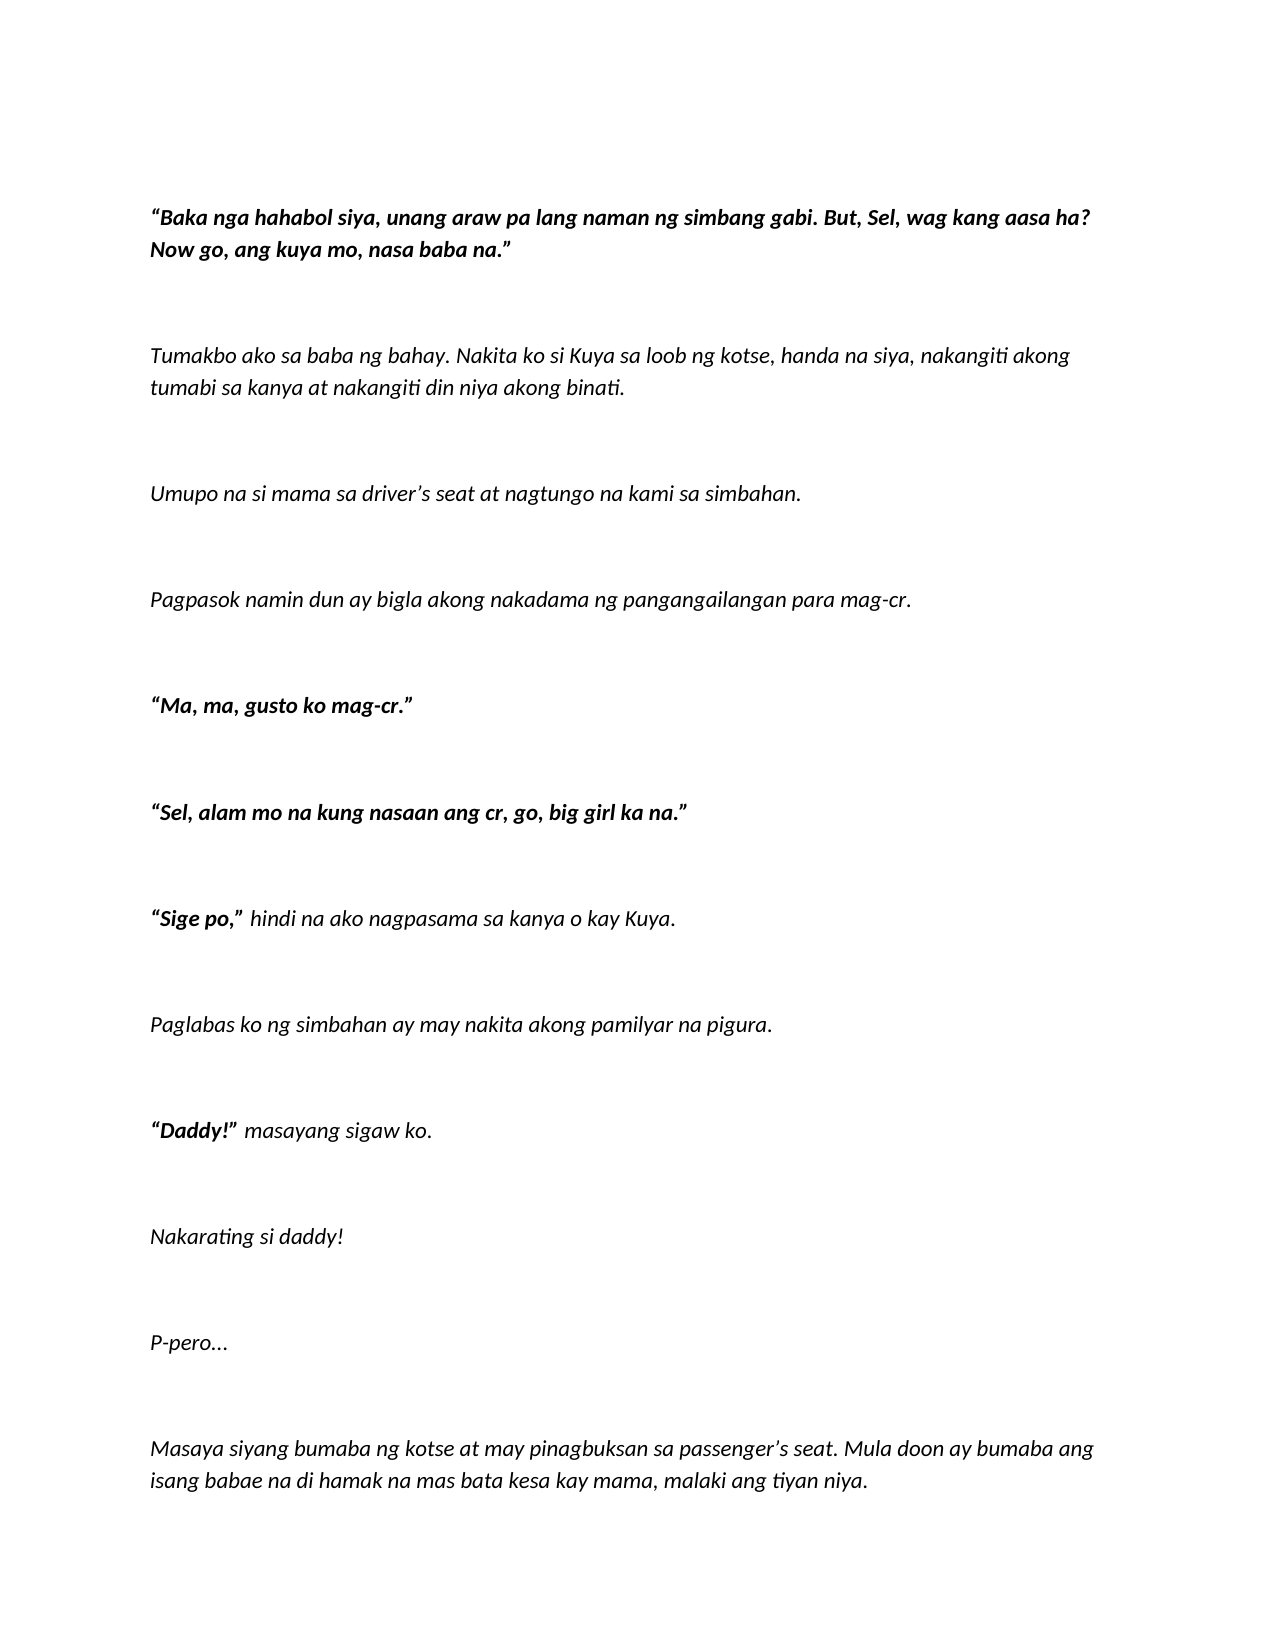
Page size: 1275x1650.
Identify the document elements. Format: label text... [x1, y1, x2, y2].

text “Sige po,” hindi na ako nagpasama sa kanya o kay Kuya. [150, 904, 1125, 932]
text “Ma, ma, gusto ko mag-cr.” [150, 692, 1125, 719]
text Umupo na si mama sa driver’s seat at nagtungo na kami sa simbahan. [150, 479, 1125, 507]
text Nakarating si daddy! [150, 1222, 1125, 1250]
text Paglabas ko ng simbahan ay may nakita akong pamilyar na pigura. [150, 1010, 1125, 1038]
text Masaya siyang bumaba ng kotse at may pinagbuksan sa passenger’s seat. Mula doon ay bumaba ang isang babae na di hamak na mas bata kesa kay mama, malaki ang tiyan niya. [150, 1434, 1125, 1494]
text “Daddy!” masayang sigaw ko. [150, 1116, 1125, 1144]
text P-pero... [150, 1328, 1125, 1356]
text “Sel, alam mo na kung nasaan ang cr, go, big girl ka na.” [150, 798, 1125, 826]
text “Baka nga hahabol siya, unang araw pa lang naman ng simbang gabi. But, Sel, wag kang aasa ha? Now go, ang kuya mo, nasa baba na.” [150, 203, 1125, 263]
text Pagpasok namin dun ay bigla akong nakadama ng pangangailangan para mag-cr. [150, 586, 1125, 613]
text Tumakbo ako sa baba ng bahay. Nakita ko si Kuya sa loob ng kotse, handa na siya, nakangiti akong tumabi sa kanya at nakangiti din niya akong binati. [150, 341, 1125, 401]
